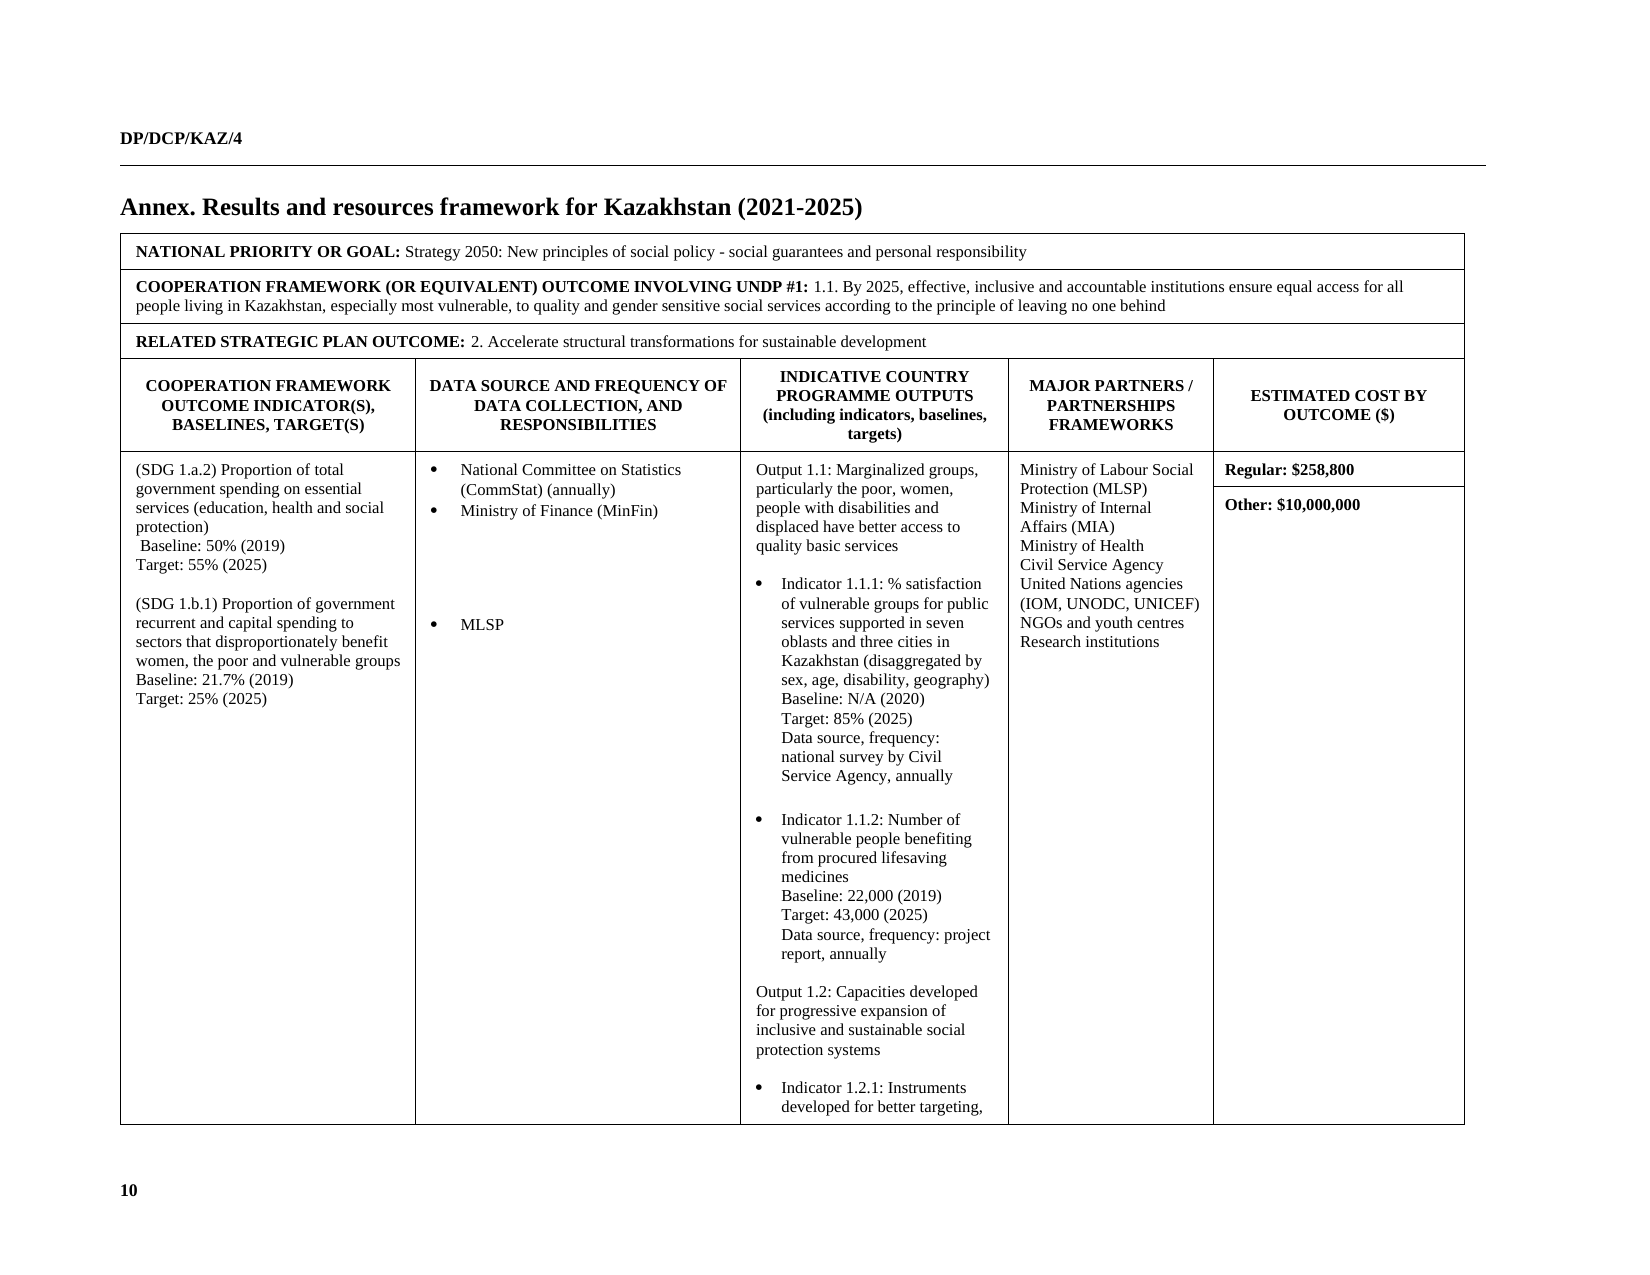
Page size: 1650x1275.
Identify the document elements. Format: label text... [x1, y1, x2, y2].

subtitle Annex. Results and resources framework for Kazakhstan (2021-2025) [120, 192, 1530, 221]
table_cell Regular: $258,800 [1214, 452, 1464, 486]
table_cell Output 1.1: Marginalized groups, particularly the poor, women, people with disabilities and displaced have better access to quality basic services Indicator 1.1.1: % satisfaction of vulnerable groups for public services supported in seven oblasts and three cities in Kazakhstan (disaggregated by sex, age, disability, geography) Baseline: N/A (2020) Target: 85% (2025) Data source, frequency: national survey by Civil Service Agency, annually Indicator 1.1.2: Number of vulnerable people benefiting from procured lifesaving medicines Baseline: 22,000 (2019) Target: 43,000 (2025) Data source, frequency: project report, annually Output 1.2: Capacities developed for progressive expansion of inclusive and sustainable social protection systems Indicator 1.2.1: Instruments developed for better targeting, monitoring and evaluation of social services for the vulnerable Baseline: 0 (2020) Target: 3 (2025) Data source, frequency: MLSP, annually Indicator 1.2.2: Number of sectoral gender-sensitive social policies designed and implemented Baseline: 1 (2019) Target: 5 (2025) Data source, frequency: UNDP, annually [741, 452, 1008, 1124]
table_cell MAJOR PARTNERS / PARTNERSHIPS FRAMEWORKS [1009, 359, 1213, 451]
table_cell COOPERATION FRAMEWORK (OR EQUIVALENT) OUTCOME INVOLVING UNDP #1: 1.1. By 2025, effective, inclusive and accountable institutions ensure equal access for all people living in Kazakhstan, especially most vulnerable, to quality and gender sensitive social services according to the principle of leaving no one behind [121, 270, 1464, 323]
table_cell RELATED STRATEGIC PLAN OUTCOME: 2. Accelerate structural transformations for sustainable development [121, 324, 1464, 358]
table_cell COOPERATION FRAMEWORK OUTCOME INDICATOR(S), BASELINES, TARGET(S) [121, 359, 415, 451]
table_cell ESTIMATED COST BY OUTCOME ($) [1214, 359, 1464, 451]
table_cell National Committee on Statistics (CommStat) (annually) Ministry of Finance (MinFin) MLSP [416, 452, 740, 1124]
table_cell INDICATIVE COUNTRY PROGRAMME OUTPUTS (including indicators, baselines, targets) [741, 359, 1008, 451]
table_cell DATA SOURCE AND FREQUENCY OF DATA COLLECTION, AND RESPONSIBILITIES [416, 359, 740, 451]
table_cell (SDG 1.a.2) Proportion of total government spending on essential services (education, health and social protection) Baseline: 50% (2019) Target: 55% (2025) (SDG 1.b.1) Proportion of government recurrent and capital spending to sectors that disproportionately benefit women, the poor and vulnerable groups Baseline: 21.7% (2019) Target: 25% (2025) [121, 452, 415, 1124]
table_cell Ministry of Labour Social Protection (MLSP) Ministry of Internal Affairs (MIA) Ministry of Health Civil Service Agency United Nations agencies (IOM, UNODC, UNICEF) NGOs and youth centres Research institutions [1009, 452, 1213, 1124]
table_cell Other: $10,000,000 [1214, 487, 1464, 1124]
table_header NATIONAL PRIORITY OR GOAL: Strategy 2050: New principles of social policy - social guarantees and personal responsibility [121, 234, 1464, 268]
